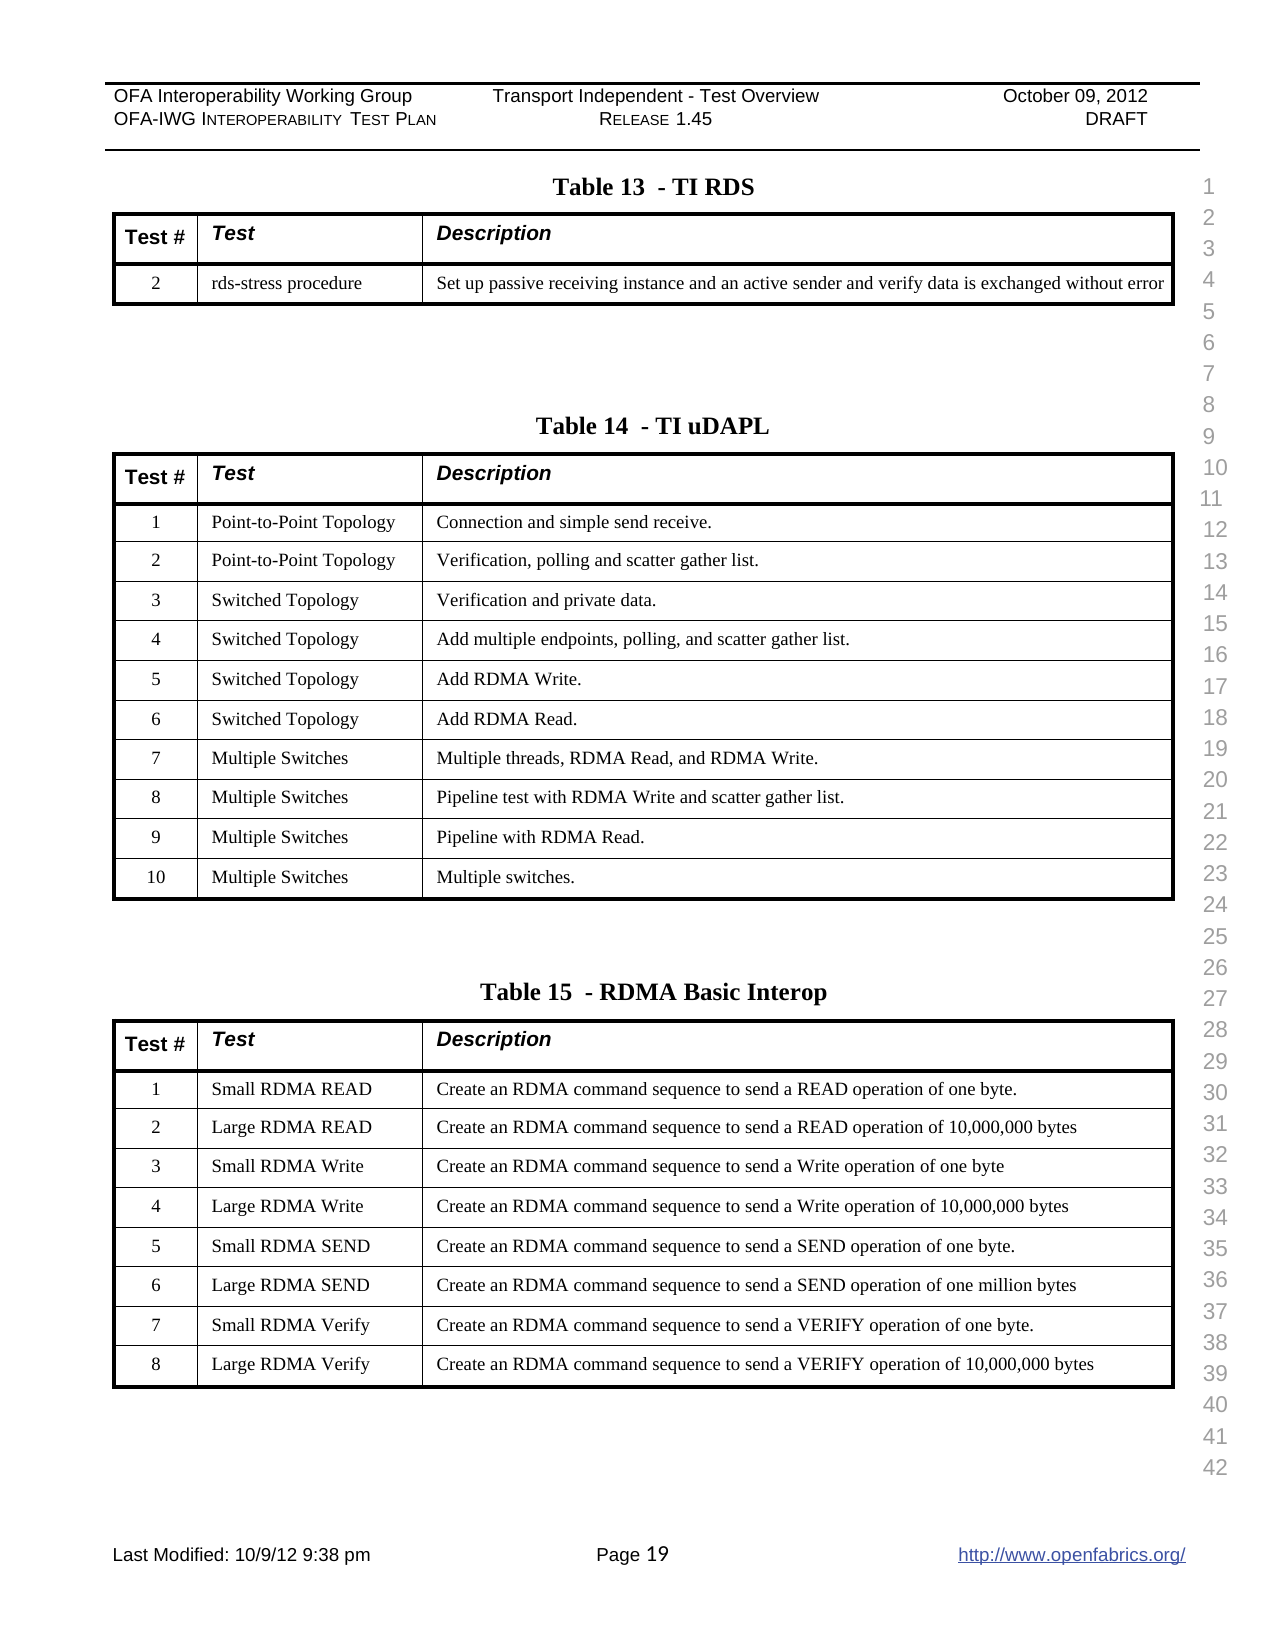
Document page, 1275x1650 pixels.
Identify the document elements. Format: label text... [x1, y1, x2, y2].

text 22 [92, 829, 1228, 855]
text Table 15 - RDMA Basic Interop 27 [92, 980, 1228, 1012]
text 37 [92, 1298, 1228, 1324]
text 5 [92, 298, 1215, 324]
text 16 [92, 641, 1228, 668]
text 13 [92, 548, 1228, 574]
text 29 [92, 1048, 1228, 1074]
text 23 [92, 860, 1228, 887]
text 38 [92, 1329, 1228, 1355]
text 40 [92, 1391, 1228, 1418]
text 10 [92, 454, 1228, 480]
text 8 [92, 391, 1215, 416]
text 14 [92, 579, 1228, 605]
text Table 13 - TI RDS 1 [92, 172, 1215, 201]
text 19 [92, 735, 1228, 762]
text 41 [92, 1423, 1228, 1449]
text 2 [92, 204, 1215, 230]
text 7 [92, 360, 1215, 387]
text 3 [92, 235, 1215, 262]
text 11 [92, 485, 1224, 512]
text 20 [92, 766, 1228, 793]
text 30 [92, 1079, 1228, 1105]
text 6 [92, 329, 1215, 355]
text 36 [92, 1266, 1228, 1293]
text 24 [92, 891, 1228, 918]
text 35 [92, 1235, 1228, 1262]
text 17 [92, 673, 1228, 699]
text Table 14 - TI uDAPL 9 [92, 416, 1215, 449]
text 34 [92, 1204, 1228, 1230]
text 33 [92, 1173, 1228, 1199]
text 26 [92, 954, 1228, 980]
text 4 [92, 266, 1215, 293]
text 12 [92, 516, 1228, 543]
text 25 [92, 923, 1228, 949]
text 18 [92, 704, 1228, 730]
text 32 [92, 1141, 1228, 1168]
text 42 [92, 1454, 1228, 1480]
text 21 [92, 798, 1228, 824]
text 31 [92, 1110, 1228, 1137]
text 28 [92, 1016, 1228, 1043]
text 15 [92, 610, 1228, 637]
text 39 [92, 1360, 1228, 1387]
